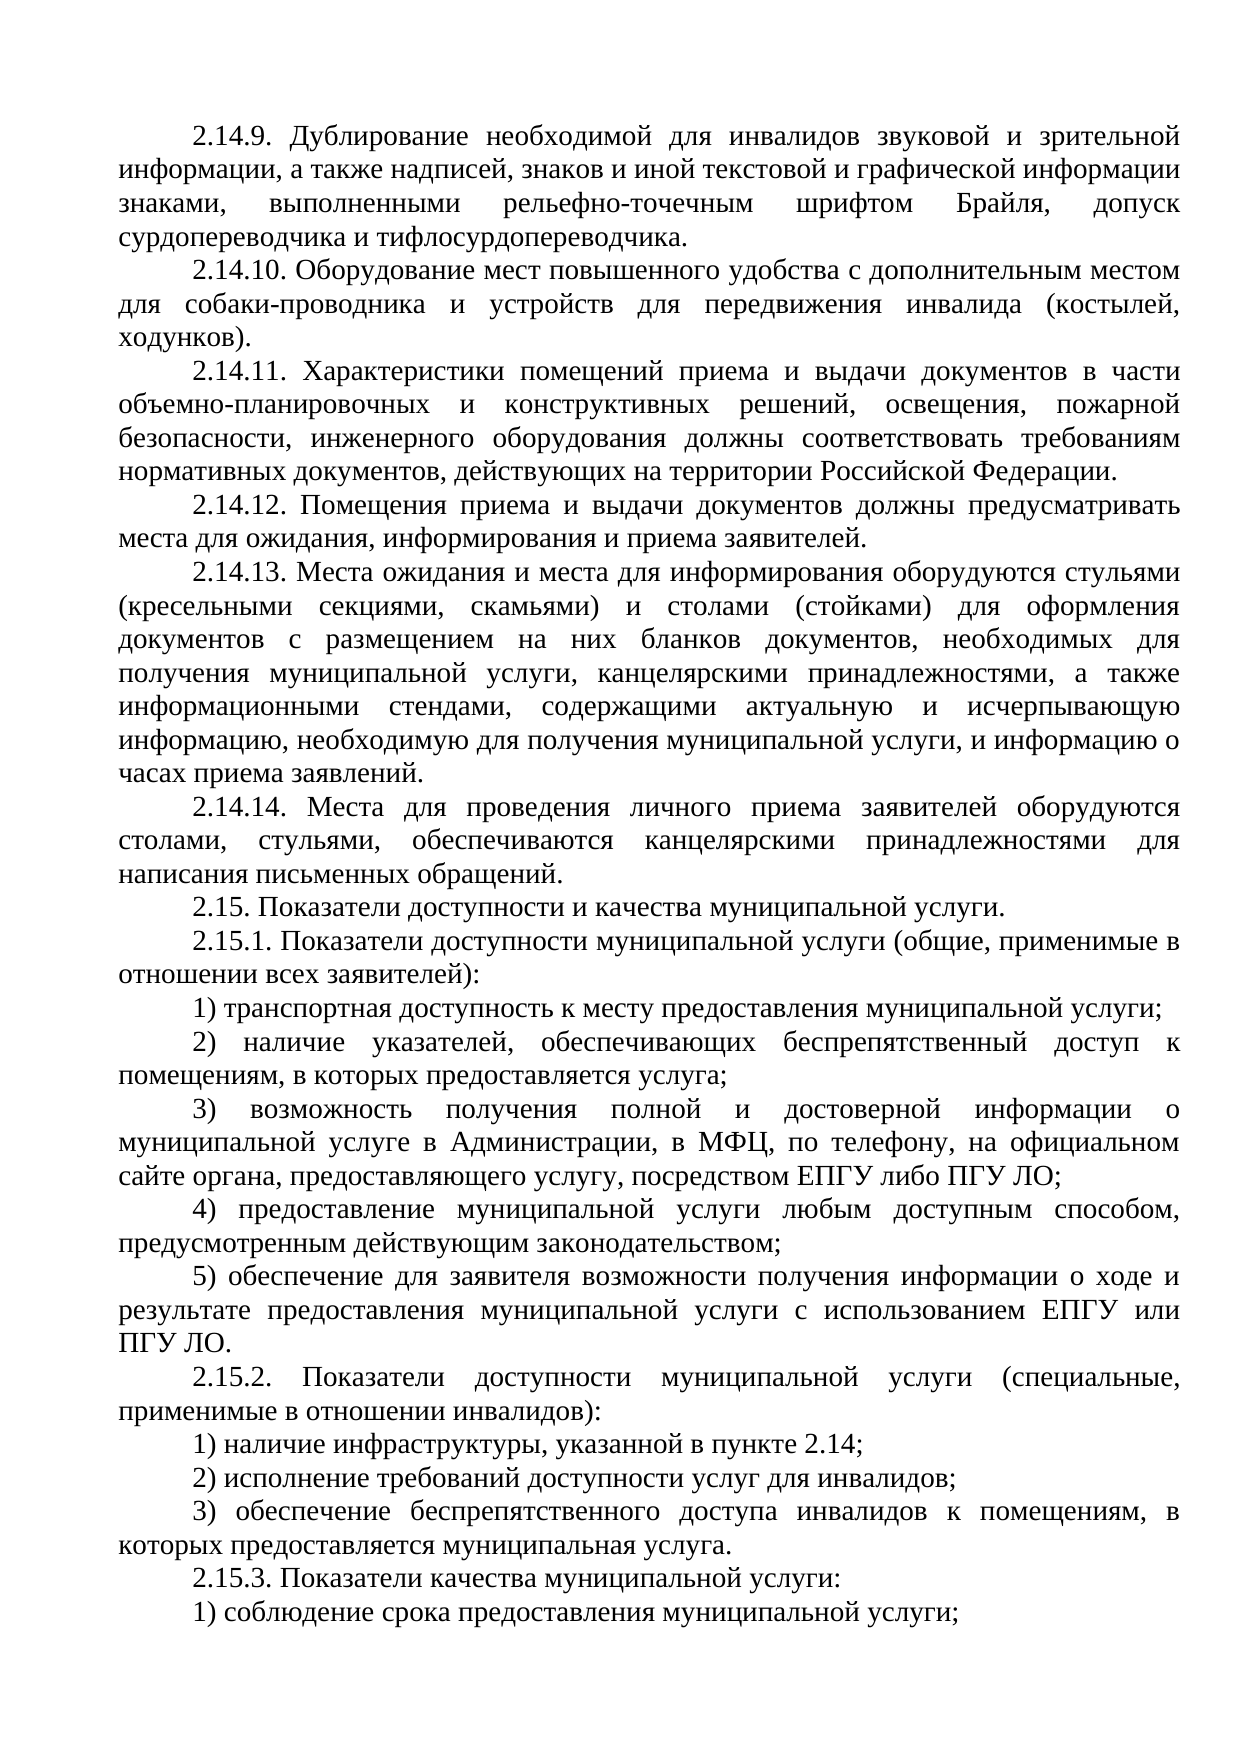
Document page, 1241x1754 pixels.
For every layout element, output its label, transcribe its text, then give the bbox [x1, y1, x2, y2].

text 2.14.14. Места для проведения личного приема заявителей оборудуются столами, стульями, обеспечиваются канцелярскими принадлежностями для написания письменных обращений. [118, 789, 1181, 889]
text 2.15. Показатели доступности и качества муниципальной услуги. [118, 889, 1181, 923]
text 1) транспортная доступность к месту предоставления муниципальной услуги; [118, 990, 1181, 1024]
text 4) предоставление муниципальной услуги любым доступным способом, предусмотренным действующим законодательством; [118, 1191, 1181, 1258]
text 2.15.1. Показатели доступности муниципальной услуги (общие, применимые в отношении всех заявителей): [118, 923, 1181, 990]
text 2.14.11. Характеристики помещений приема и выдачи документов в части объемно-планировочных и конструктивных решений, освещения, пожарной безопасности, инженерного оборудования должны соответствовать требованиям нормативных документов, действующих на территории Российской Федерации. [118, 353, 1181, 487]
text 2.14.10. Оборудование мест повышенного удобства с дополнительным местом для собаки-проводника и устройств для передвижения инвалида (костылей, ходунков). [118, 252, 1181, 353]
text 5) обеспечение для заявителя возможности получения информации о ходе и результате предоставления муниципальной услуги с использованием ЕПГУ или ПГУ ЛО. [118, 1258, 1181, 1359]
text 2) наличие указателей, обеспечивающих беспрепятственный доступ к помещениям, в которых предоставляется услуга; [118, 1024, 1181, 1091]
text 2.14.13. Места ожидания и места для информирования оборудуются стульями (кресельными секциями, скамьями) и столами (стойками) для оформления документов с размещением на них бланков документов, необходимых для получения муниципальной услуги, канцелярскими принадлежностями, а также информационными стендами, содержащими актуальную и исчерпывающую информацию, необходимую для получения муниципальной услуги, и информацию о часах приема заявлений. [118, 554, 1181, 789]
text 3) возможность получения полной и достоверной информации о муниципальной услуге в Администрации, в МФЦ, по телефону, на официальном сайте органа, предоставляющего услугу, посредством ЕПГУ либо ПГУ ЛО; [118, 1091, 1181, 1191]
text 2.15.2. Показатели доступности муниципальной услуги (специальные, применимые в отношении инвалидов): [118, 1359, 1181, 1426]
text 2) исполнение требований доступности услуг для инвалидов; [118, 1460, 1181, 1493]
text 2.14.9. Дублирование необходимой для инвалидов звуковой и зрительной информации, а также надписей, знаков и иной текстовой и графической информации знаками, выполненными рельефно-точечным шрифтом Брайля, допуск сурдопереводчика и тифлосурдопереводчика. [118, 118, 1181, 252]
text 1) наличие инфраструктуры, указанной в пункте 2.14; [118, 1426, 1181, 1460]
text 2.15.3. Показатели качества муниципальной услуги: [118, 1560, 1181, 1594]
text 1) соблюдение срока предоставления муниципальной услуги; [118, 1594, 1181, 1627]
text 2.14.12. Помещения приема и выдачи документов должны предусматривать места для ожидания, информирования и приема заявителей. [118, 487, 1181, 554]
text 3) обеспечение беспрепятственного доступа инвалидов к помещениям, в которых предоставляется муниципальная услуга. [118, 1493, 1181, 1560]
